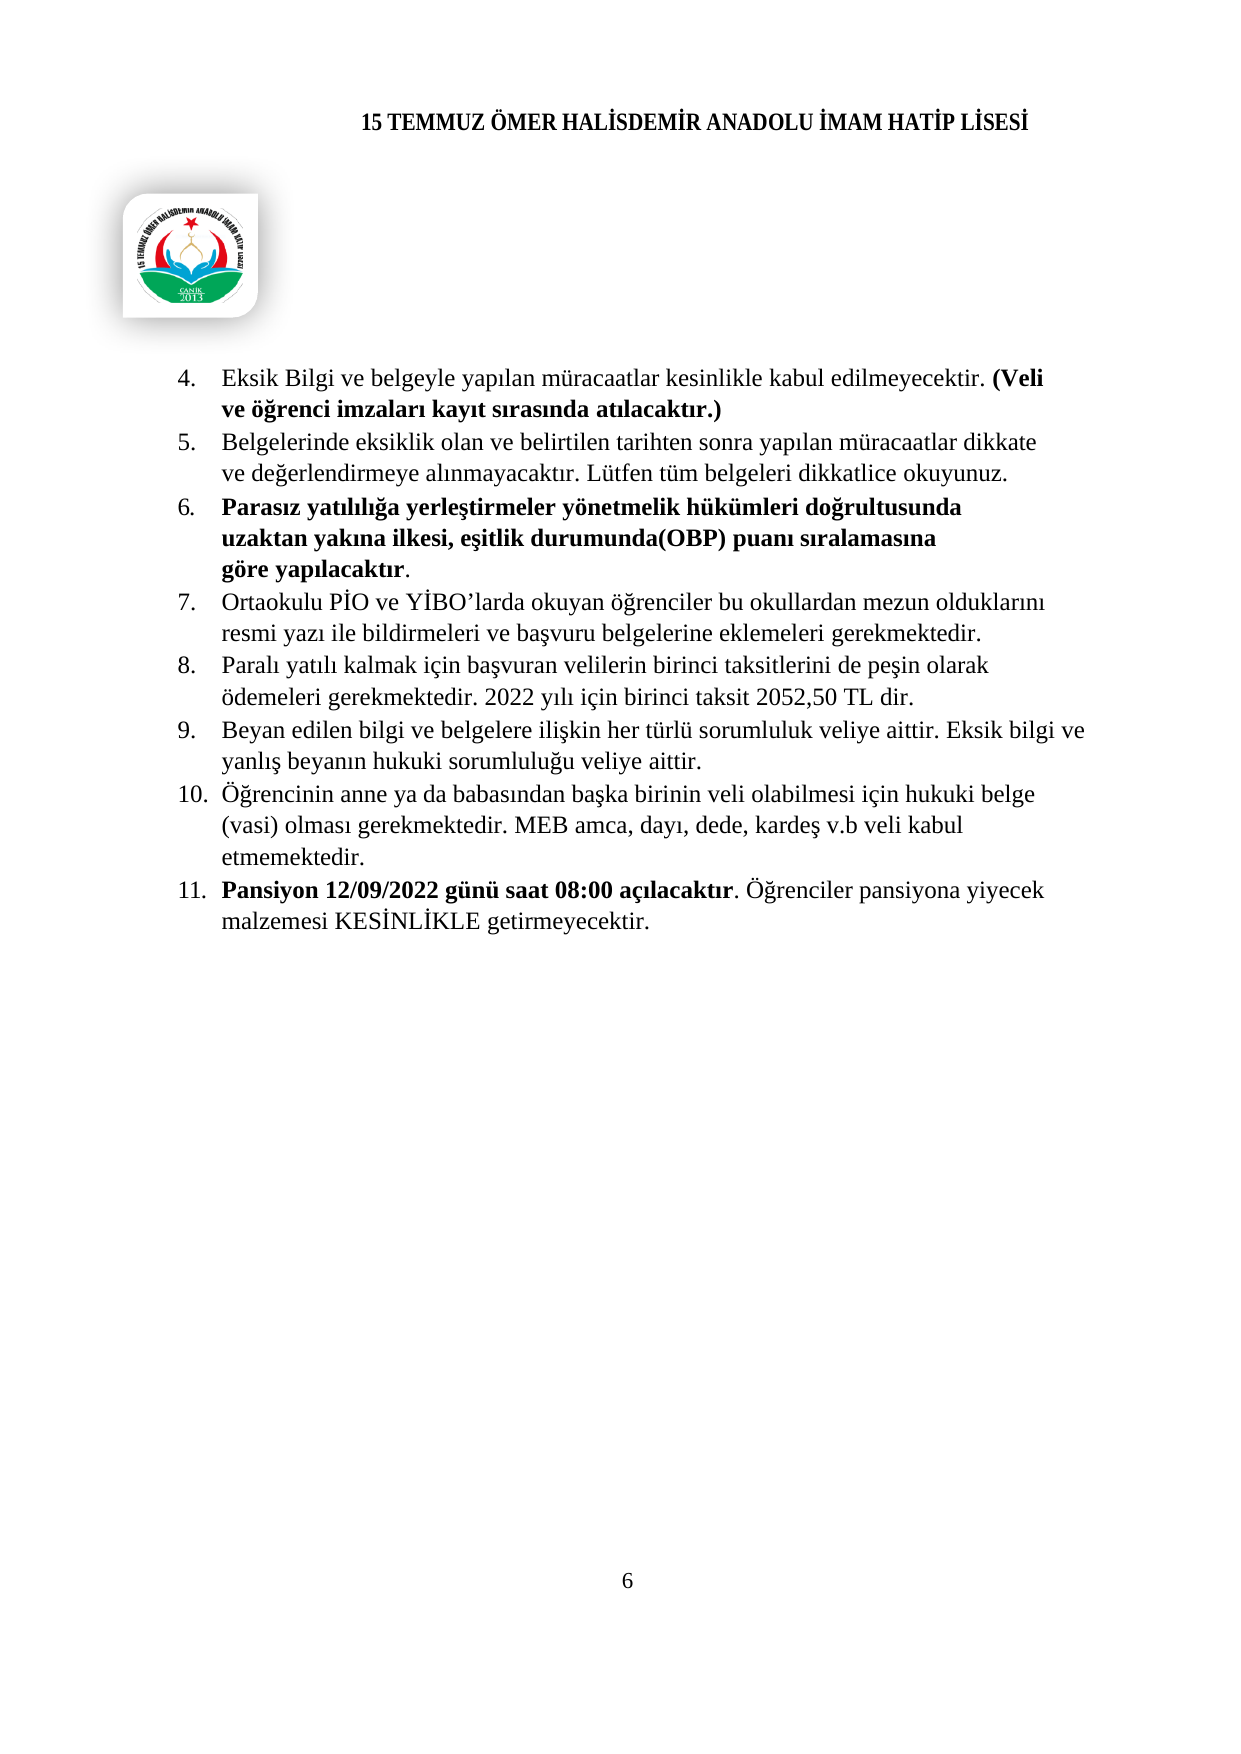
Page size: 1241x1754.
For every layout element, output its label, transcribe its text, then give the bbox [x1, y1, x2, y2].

picture [138, 209, 243, 303]
list Paralı yatılı kalmak için başvuran velilerin birinci taksitlerini de peşin olarak ödemeleri gerekmektedir. 2022 yılı için birinci taksit 2052,50 TL dir. [177, 651, 989, 710]
list Öğrencinin anne ya da babasından başka birinin veli olabilmesi için hukuki belge (vasi) olması gerekmektedir. MEB amca, dayı, dede, kardeş v.b veli kabul etmemektedir. [177, 779, 1036, 871]
list Belgelerinde eksiklik olan ve belirtilen tarihten sonra yapılan müracaatlar dikkate ve değerlendirmeye alınmayacaktır. Lütfen tüm belgeleri dikkatlice okuyunuz. [177, 427, 1038, 487]
list Parasız yatılılığa yerleştirmeler yönetmelik hükümleri doğrultusunda uzaktan yakına ilkesi, eşitlik durumunda(OBP) puanı sıralamasına göre yapılacaktır. [177, 492, 981, 582]
list Pansiyon 12/09/2022 günü saat 08:00 açılacaktır. Öğrenciler pansiyona yiyecek malzemesi KESİNLİKLE getirmeyecektir. [177, 875, 1104, 935]
list Beyan edilen bilgi ve belgelere ilişkin her türlü sorumluluk veliye aittir. Eksik bilgi ve yanlış beyanın hukuki sorumluluğu veliye aittir. [177, 715, 1086, 775]
list Ortaokulu PİO ve YİBO’larda okuyan öğrenciler bu okullardan mezun olduklarını resmi yazı ile bildirmeleri ve başvuru belgelerine eklemeleri gerekmektedir. [177, 587, 1046, 646]
list Eksik Bilgi ve belgeyle yapılan müracaatlar kesinlikle kabul edilmeyecektir. (Veli ve öğrenci imzaları kayıt sırasında atılacaktır.) [177, 363, 1043, 423]
